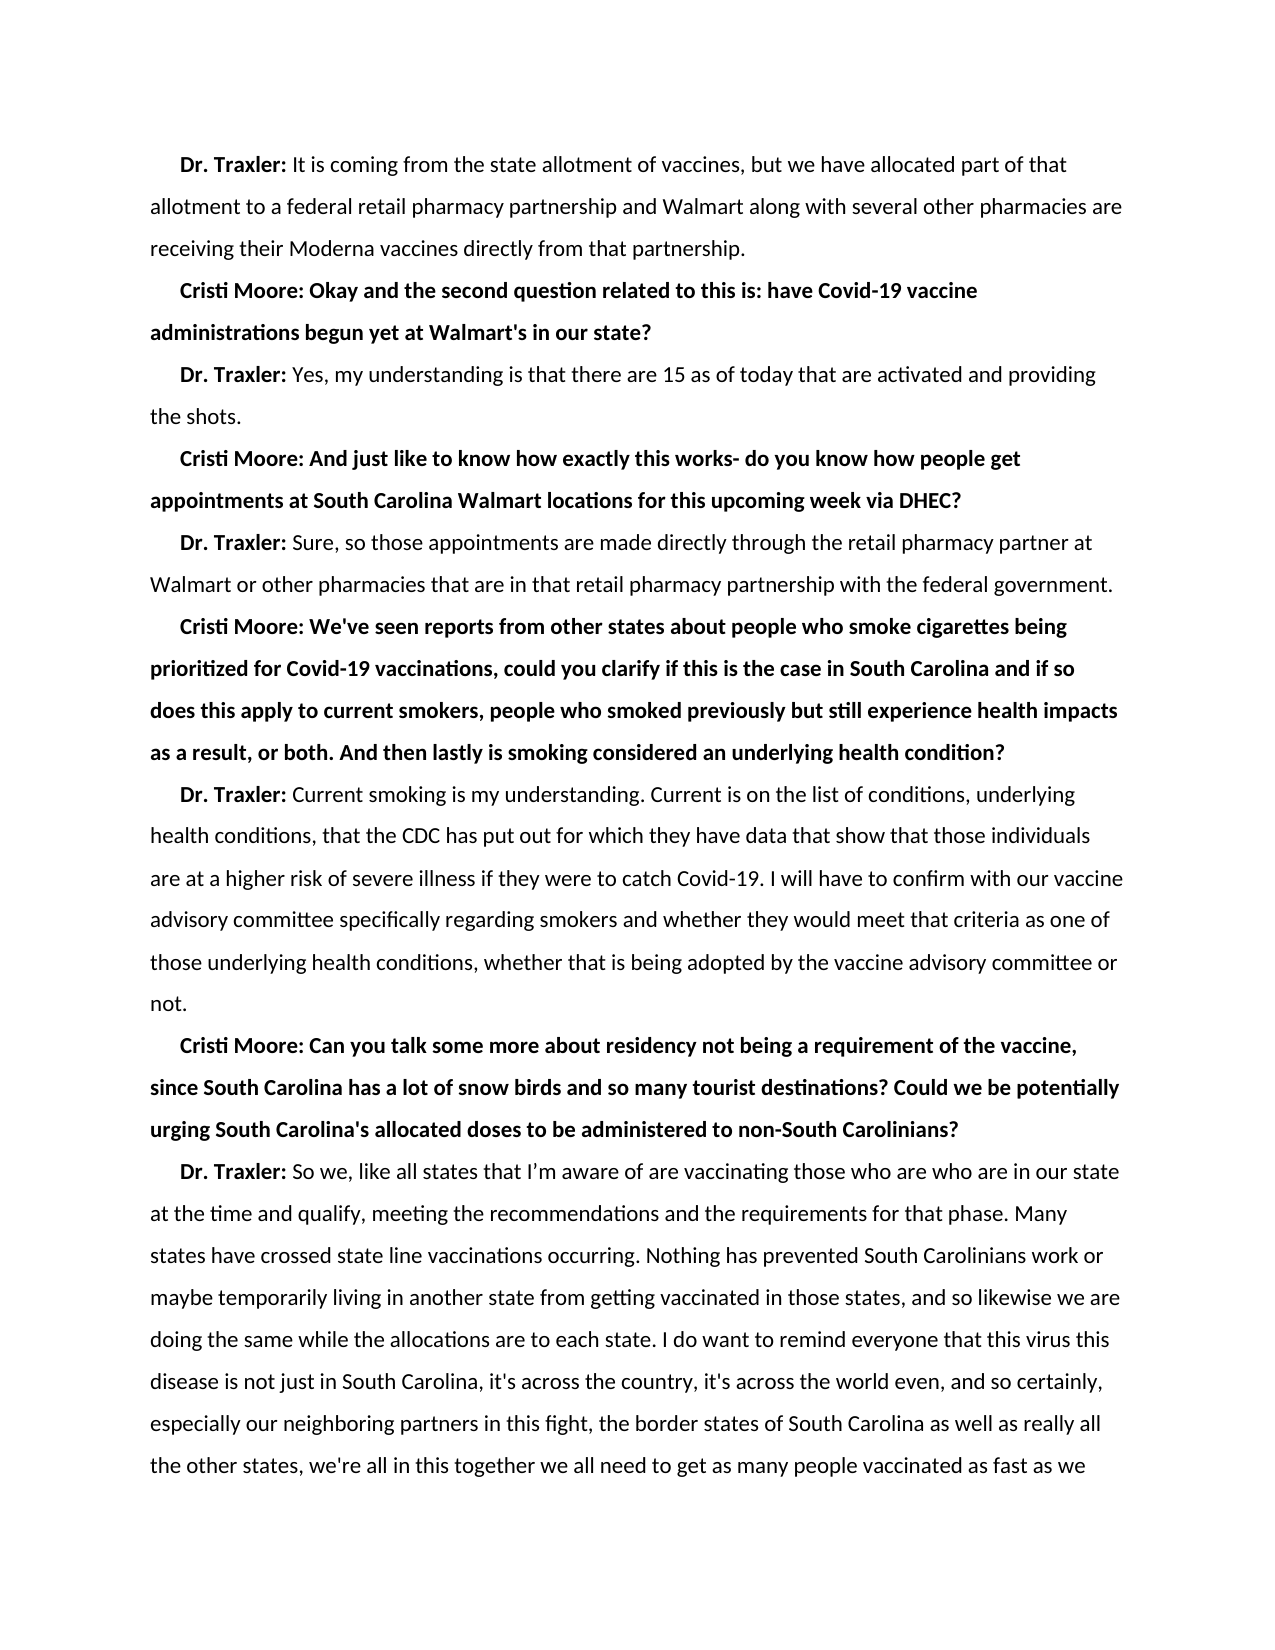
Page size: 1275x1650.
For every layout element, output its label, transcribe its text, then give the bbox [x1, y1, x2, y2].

text Dr. Traxler: Sure, so those appointments are made directly through the retail pharmacy partner at Walmart or other pharmacies that are in that retail pharmacy partnership with the federal government. [150, 528, 1125, 598]
text Dr. Traxler: It is coming from the state allotment of vaccines, but we have allocated part of that allotment to a federal retail pharmacy partnership and Walmart along with several other pharmacies are receiving their Moderna vaccines directly from that partnership. [150, 150, 1125, 262]
text Cristi Moore: Can you talk some more about residency not being a requirement of the vaccine, since South Carolina has a lot of snow birds and so many tourist destinations? Could we be potentially urging South Carolina's allocated doses to be administered to non-South Carolinians? [150, 1032, 1125, 1143]
text Cristi Moore: Okay and the second question related to this is: have Covid-19 vaccine administrations begun yet at Walmart's in our state? [150, 276, 1125, 346]
text Dr. Traxler: Yes, my understanding is that there are 15 as of today that are activated and providing the shots. [150, 360, 1125, 430]
text Dr. Traxler: Current smoking is my understanding. Current is on the list of conditions, underlying health conditions, that the CDC has put out for which they have data that show that those individuals are at a higher risk of severe illness if they were to catch Covid-19. I will have to confirm with our vaccine advisory committee specifically regarding smokers and whether they would meet that criteria as one of those underlying health conditions, whether that is being adopted by the vaccine advisory committee or not. [150, 780, 1125, 1018]
text Cristi Moore: We've seen reports from other states about people who smoke cigarettes being prioritized for Covid-19 vaccinations, could you clarify if this is the case in South Carolina and if so does this apply to current smokers, people who smoked previously but still experience health impacts as a result, or both. And then lastly is smoking considered an underlying health condition? [150, 612, 1125, 766]
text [150, 1157, 1125, 1479]
text Cristi Moore: And just like to know how exactly this works- do you know how people get appointments at South Carolina Walmart locations for this upcoming week via DHEC? [150, 444, 1125, 514]
